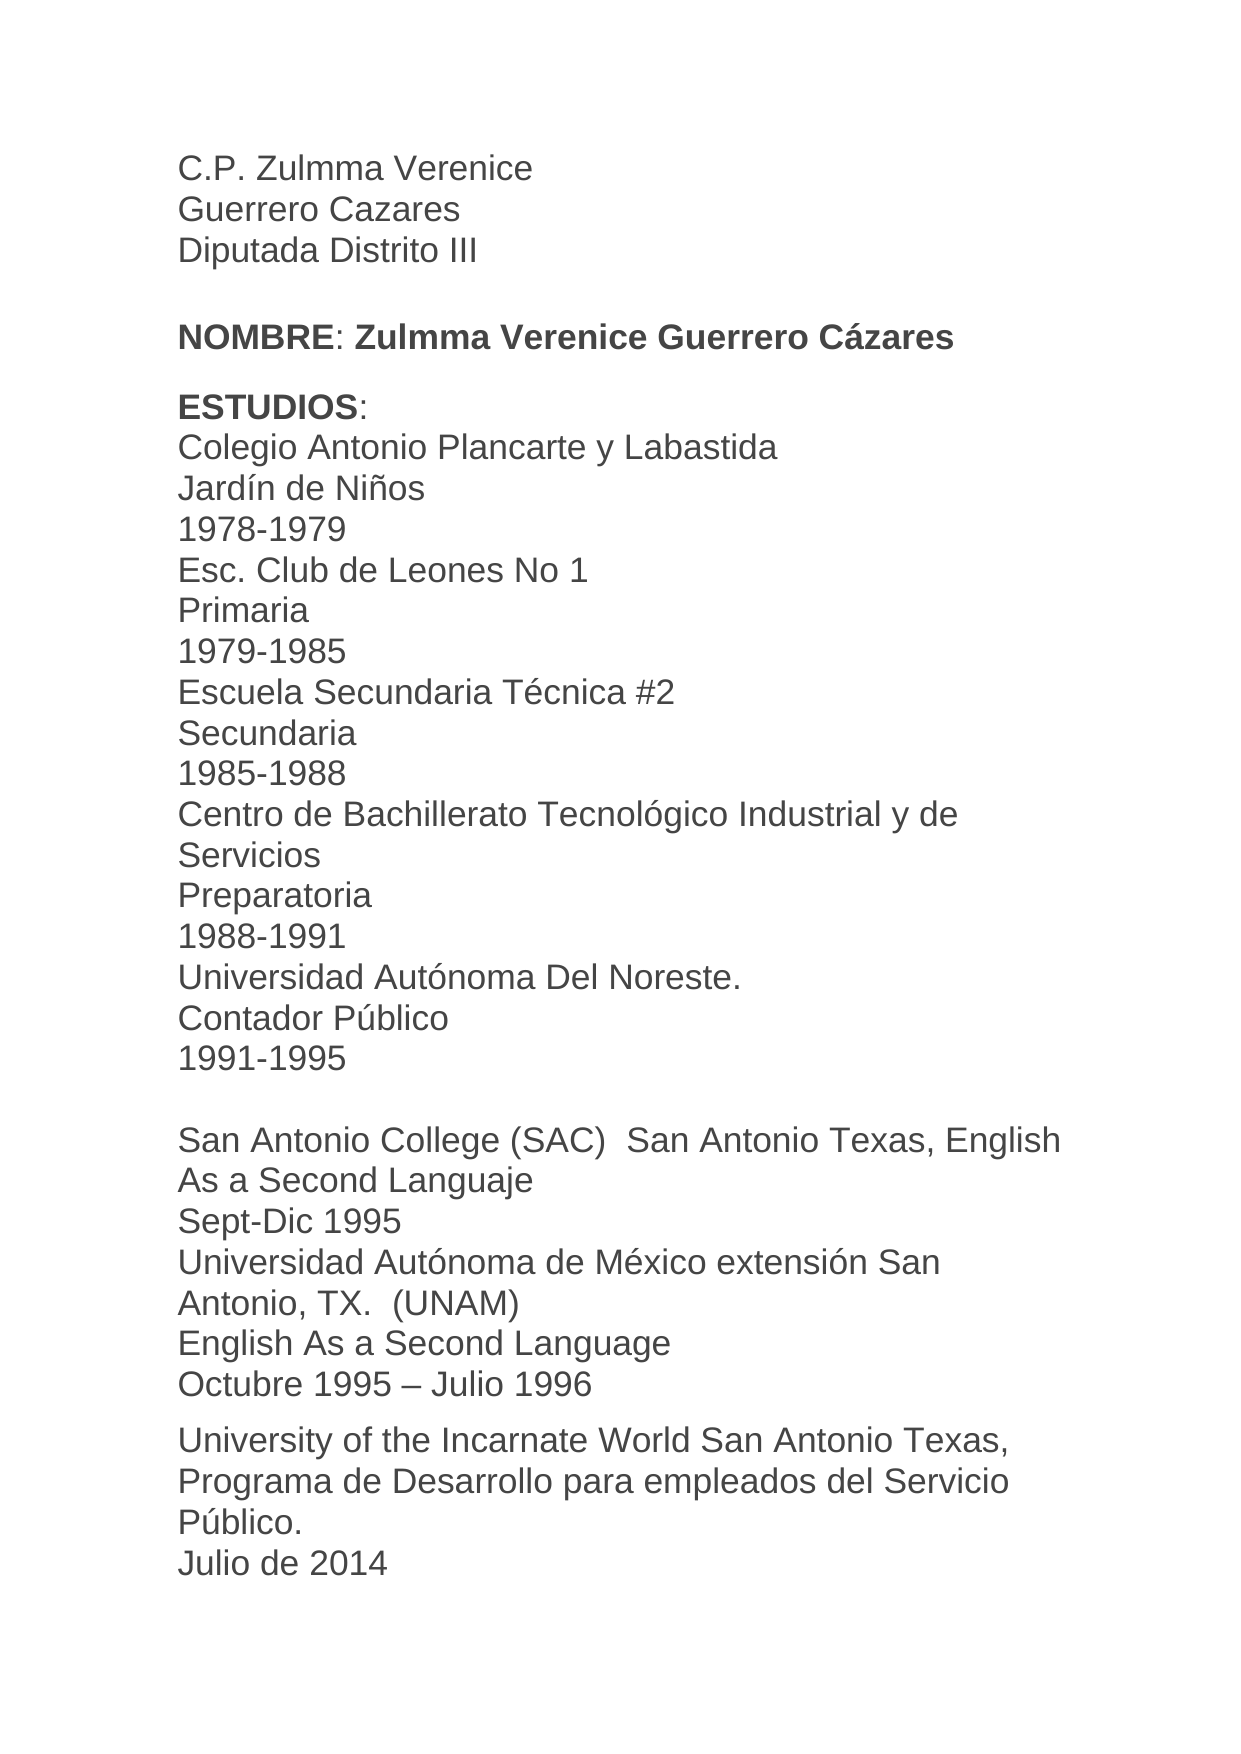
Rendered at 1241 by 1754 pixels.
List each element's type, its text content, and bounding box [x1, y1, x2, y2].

text Primaria [177, 589, 1063, 630]
text Guerrero Cazares [177, 188, 1063, 229]
text ESTUDIOS: [177, 386, 1063, 427]
text Jardín de Niños [177, 467, 1063, 508]
text 1991-1995 [177, 1037, 1063, 1078]
text Universidad Autónoma Del Noreste. Contador Público [177, 956, 1063, 1037]
text English As a Second Language [177, 1323, 1063, 1363]
text C.P. Zulmma Verenice [177, 148, 1063, 188]
text 1988-1991 [177, 915, 1063, 956]
text Centro de Bachillerato Tecnológico Industrial y de Servicios [177, 793, 1063, 874]
text Secundaria [177, 712, 1063, 752]
text NOMBRE: Zulmma Verenice Guerrero Cázares [177, 316, 1063, 386]
text Esc. Club de Leones No 1 [177, 549, 1063, 589]
text Preparatoria [177, 874, 1063, 915]
text Diputada Distrito III [177, 229, 1063, 270]
text San Antonio College (SAC) San Antonio Texas, English As a Second Languaje [177, 1119, 1063, 1200]
text Octubre 1995 – Julio 1996 [177, 1363, 1063, 1404]
text 1985-1988 [177, 752, 1063, 793]
text Colegio Antonio Plancarte y Labastida [177, 427, 1063, 467]
text University of the Incarnate World San Antonio Texas, Programa de Desarrollo para empleados del Servicio Público. Julio de 2014 [177, 1419, 1063, 1582]
text Universidad Autónoma de México extensión San Antonio, TX. (UNAM) [177, 1241, 1063, 1323]
text 1978-1979 [177, 508, 1063, 549]
text 1979-1985 [177, 630, 1063, 671]
text Escuela Secundaria Técnica #2 [177, 671, 1063, 712]
text Sept-Dic 1995 [177, 1200, 1063, 1241]
